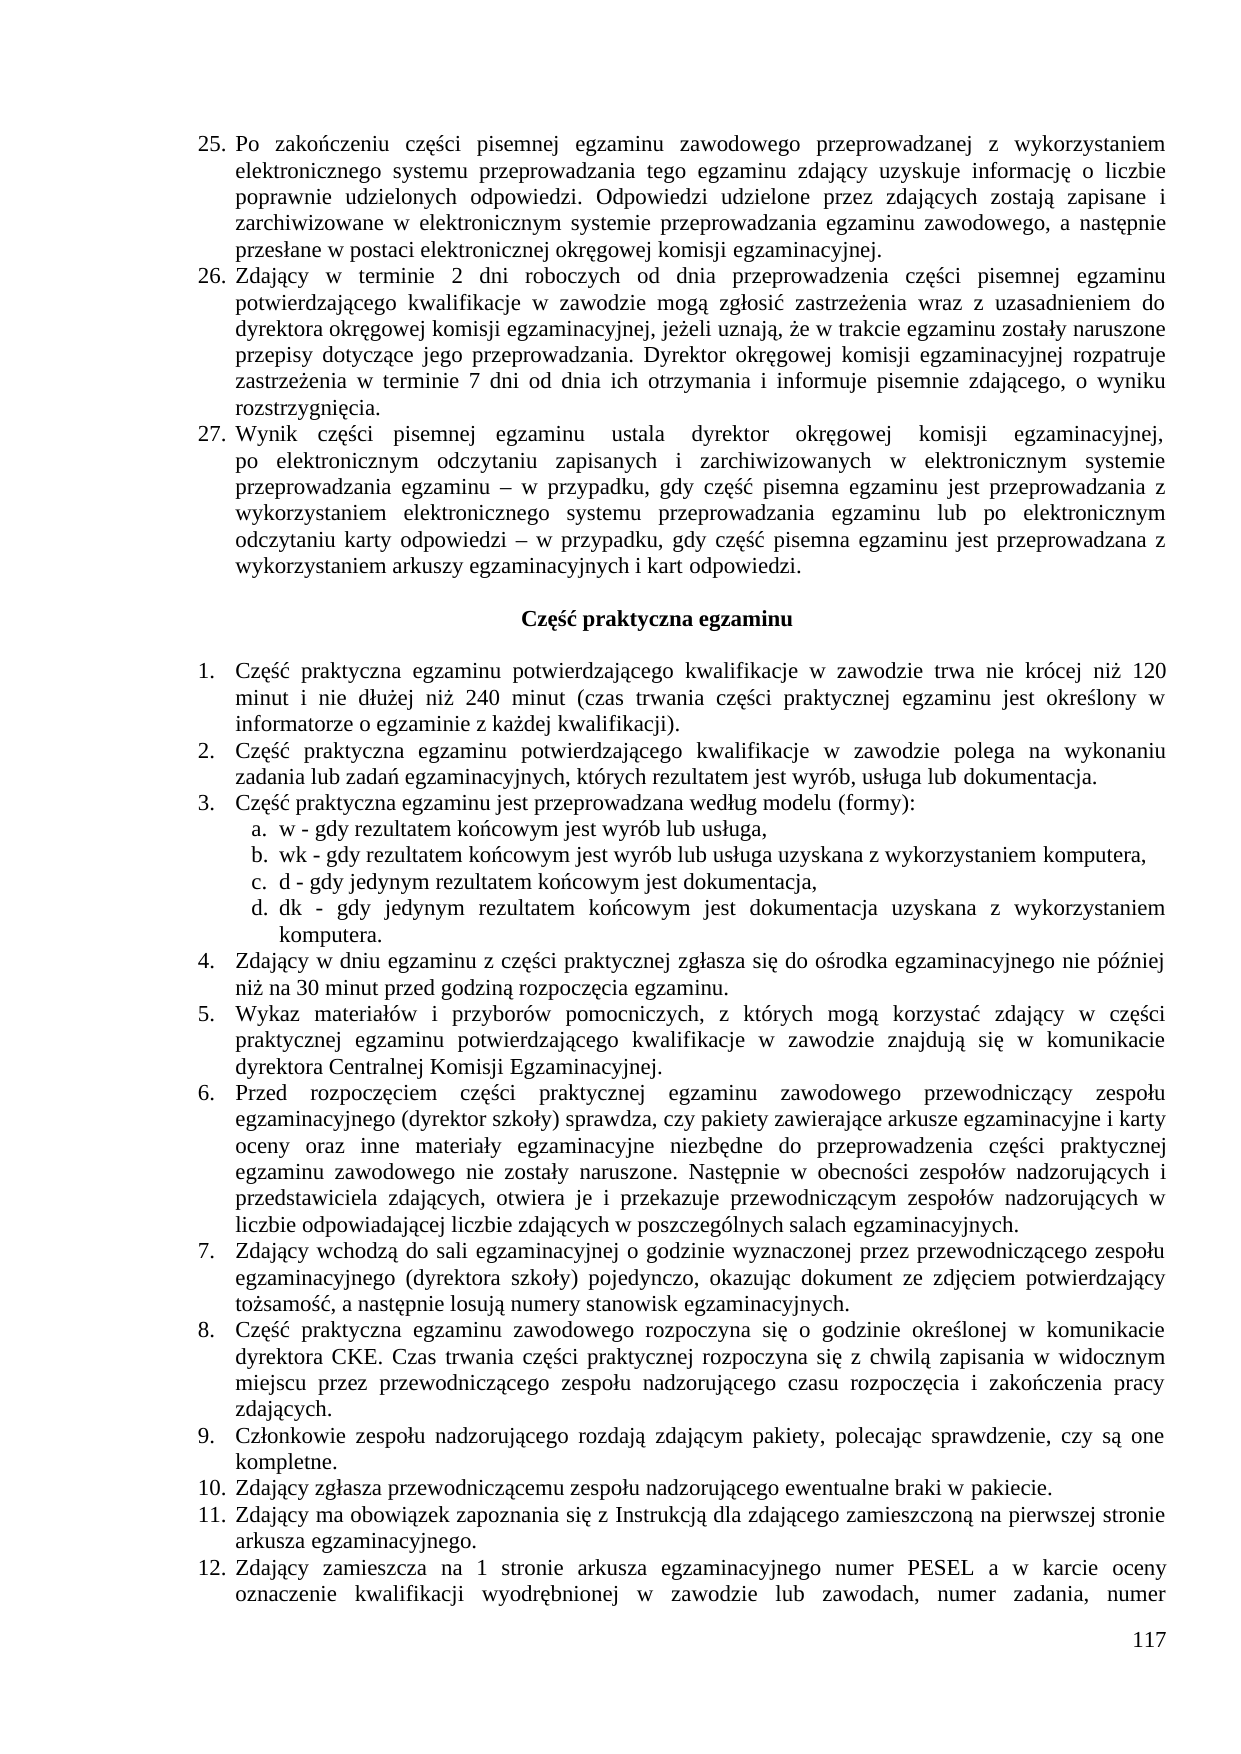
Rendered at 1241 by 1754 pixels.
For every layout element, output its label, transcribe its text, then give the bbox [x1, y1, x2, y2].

list Zdający w dniu egzaminu z części praktycznej zgłasza się do ośrodka egzaminacyjnego nie później niż na 30 minut przed godziną rozpoczęcia egzaminu. [198, 947, 1166, 1000]
list dk - gdy jedynym rezultatem końcowym jest dokumentacja uzyskana z wykorzystaniem komputera. [251, 894, 1167, 947]
list Zdający w terminie 2 dni roboczych od dnia przeprowadzenia części pisemnej egzaminu potwierdzającego kwalifikacje w zawodzie mogą zgłosić zastrzeżenia wraz z uzasadnieniem do dyrektora okręgowej komisji egzaminacyjnej, jeżeli uznają, że w trakcie egzaminu zostały naruszone przepisy dotyczące jego przeprowadzania. Dyrektor okręgowej komisji egzaminacyjnej rozpatruje zastrzeżenia w terminie 7 dni od dnia ich otrzymania i informuje pisemnie zdającego, o wyniku rozstrzygnięcia. [198, 262, 1167, 420]
list w - gdy rezultatem końcowym jest wyrób lub usługa, [251, 816, 1240, 842]
subtitle Część praktyczna egzaminu [521, 605, 1240, 632]
list Członkowie zespołu nadzorującego rozdają zdającym pakiety, polecając sprawdzenie, czy są one kompletne. [198, 1422, 1166, 1474]
list Zdający zgłasza przewodniczącemu zespołu nadzorującego ewentualne braki w pakiecie. [198, 1474, 1240, 1501]
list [198, 1554, 1167, 1606]
list wk - gdy rezultatem końcowym jest wyrób lub usługa uzyskana z wykorzystaniem komputera, [251, 842, 1240, 868]
list Część praktyczna egzaminu potwierdzającego kwalifikacje w zawodzie trwa nie krócej niż 120 minut i nie dłużej niż 240 minut (czas trwania części praktycznej egzaminu jest określony w informatorze o egzaminie z każdej kwalifikacji). [198, 658, 1167, 737]
list Po zakończeniu części pisemnej egzaminu zawodowego przeprowadzanej z wykorzystaniem elektronicznego systemu przeprowadzania tego egzaminu zdający uzyskuje informację o liczbie poprawnie udzielonych odpowiedzi. Odpowiedzi udzielone przez zdających zostają zapisane i zarchiwizowane w elektronicznym systemie przeprowadzania egzaminu zawodowego, a następnie przesłane w postaci elektronicznej okręgowej komisji egzaminacyjnej. [198, 130, 1167, 262]
list Część praktyczna egzaminu potwierdzającego kwalifikacje w zawodzie polega na wykonaniu zadania lub zadań egzaminacyjnych, których rezultatem jest wyrób, usługa lub dokumentacja. [198, 737, 1167, 789]
list Zdający wchodzą do sali egzaminacyjnej o godzinie wyznaczonej przez przewodniczącego zespołu egzaminacyjnego (dyrektora szkoły) pojedynczo, okazując dokument ze zdjęciem potwierdzający tożsamość, a następnie losują numery stanowisk egzaminacyjnych. [198, 1237, 1167, 1316]
list Część praktyczna egzaminu zawodowego rozpoczyna się o godzinie określonej w komunikacie dyrektora CKE. Czas trwania części praktycznej rozpoczyna się z chwilą zapisania w widocznym miejscu przez przewodniczącego zespołu nadzorującego czasu rozpoczęcia i zakończenia pracy zdających. [198, 1316, 1167, 1422]
list d - gdy jedynym rezultatem końcowym jest dokumentacja, [251, 868, 1240, 894]
list Część praktyczna egzaminu jest przeprowadzana według modelu (formy): [198, 789, 1240, 816]
list Wykaz materiałów i przyborów pomocniczych, z których mogą korzystać zdający w części praktycznej egzaminu potwierdzającego kwalifikacje w zawodzie znajdują się w komunikacie dyrektora Centralnej Komisji Egzaminacyjnej. [198, 1000, 1167, 1079]
list Wynik części pisemnej egzaminu ustala dyrektor okręgowej komisji egzaminacyjnej, po elektronicznym odczytaniu zapisanych i zarchiwizowanych w elektronicznym systemie przeprowadzania egzaminu – w przypadku, gdy część pisemna egzaminu jest przeprowadzania z wykorzystaniem elektronicznego systemu przeprowadzania egzaminu lub po elektronicznym odczytaniu karty odpowiedzi – w przypadku, gdy część pisemna egzaminu jest przeprowadzana z wykorzystaniem arkuszy egzaminacyjnych i kart odpowiedzi. [198, 420, 1167, 578]
list Przed rozpoczęciem części praktycznej egzaminu zawodowego przewodniczący zespołu egzaminacyjnego (dyrektor szkoły) sprawdza, czy pakiety zawierające arkusze egzaminacyjne i karty oceny oraz inne materiały egzaminacyjne niezbędne do przeprowadzenia części praktycznej egzaminu zawodowego nie zostały naruszone. Następnie w obecności zespołów nadzorujących i przedstawiciela zdających, otwiera je i przekazuje przewodniczącym zespołów nadzorujących w liczbie odpowiadającej liczbie zdających w poszczególnych salach egzaminacyjnych. [198, 1079, 1167, 1237]
list Zdający ma obowiązek zapoznania się z Instrukcją dla zdającego zamieszczoną na pierwszej stronie arkusza egzaminacyjnego. [198, 1501, 1167, 1553]
